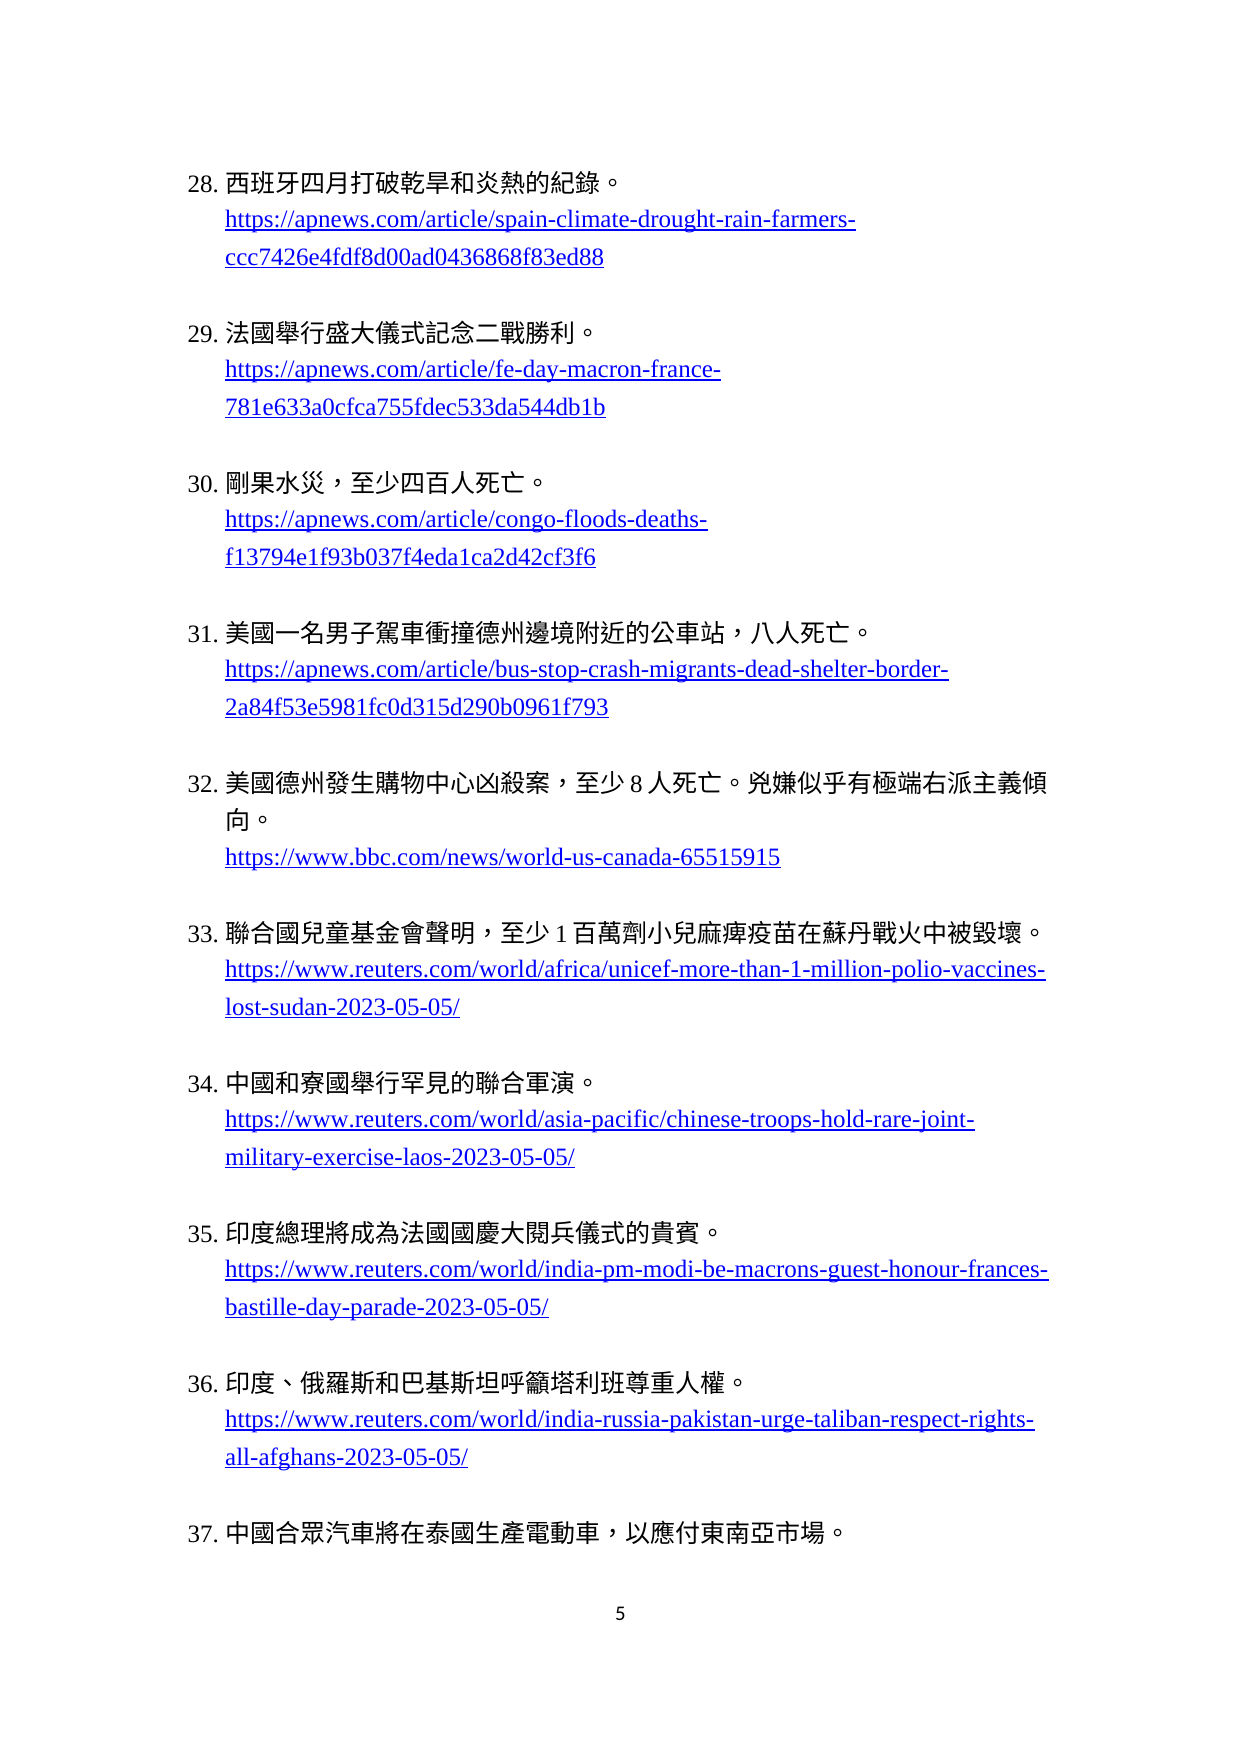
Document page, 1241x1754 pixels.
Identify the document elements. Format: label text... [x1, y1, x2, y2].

list 聯合國兒童基金會聲明，至少1百萬劑小兒麻痺疫苗在蘇丹戰火中被毀壞。 [187, 912, 1053, 950]
list https://apnews.com/article/bus-stop-crash-migrants-dead-shelter-border-2a84f53e5981fc0d315d290b0961f793 [225, 650, 1053, 725]
list https://www.reuters.com/world/india-russia-pakistan-urge-taliban-respect-rights-all-afghans-2023-05-05/ [225, 1400, 1053, 1475]
list https://apnews.com/article/congo-floods-deaths-f13794e1f93b037f4eda1ca2d42cf3f6 [225, 500, 1053, 575]
list 美國一名男子駕車衝撞德州邊境附近的公車站，八人死亡。 [187, 612, 1053, 650]
list 美國德州發生購物中心凶殺案，至少8人死亡。兇嫌似乎有極端右派主義傾向。 [187, 762, 1053, 837]
list https://www.reuters.com/world/india-pm-modi-be-macrons-guest-honour-frances-bastille-day-parade-2023-05-05/ [225, 1250, 1053, 1325]
list 印度、俄羅斯和巴基斯坦呼籲塔利班尊重人權。 [187, 1362, 1053, 1400]
list 中國和寮國舉行罕見的聯合軍演。 [187, 1062, 1053, 1100]
list https://www.bbc.com/news/world-us-canada-65515915 [225, 837, 1053, 875]
list 剛果水災，至少四百人死亡。 [187, 462, 1053, 500]
list https://apnews.com/article/fe-day-macron-france-781e633a0cfca755fdec533da544db1b [225, 350, 1053, 425]
list https://www.reuters.com/world/asia-pacific/chinese-troops-hold-rare-joint-military-exercise-laos-2023-05-05/ [225, 1100, 1053, 1175]
list 西班牙四月打破乾旱和炎熱的紀錄。 https://apnews.com/article/spain-climate-drought-rain-farmers-ccc7426e4fdf8d00ad0436868f83ed88 [187, 162, 1053, 275]
list https://www.reuters.com/world/africa/unicef-more-than-1-million-polio-vaccines-lost-sudan-2023-05-05/ [225, 950, 1053, 1025]
list 中國合眾汽車將在泰國生產電動車，以應付東南亞市場。 [187, 1512, 1053, 1550]
list 法國舉行盛大儀式記念二戰勝利。 [187, 312, 1053, 350]
list 印度總理將成為法國國慶大閱兵儀式的貴賓。 [187, 1212, 1053, 1250]
